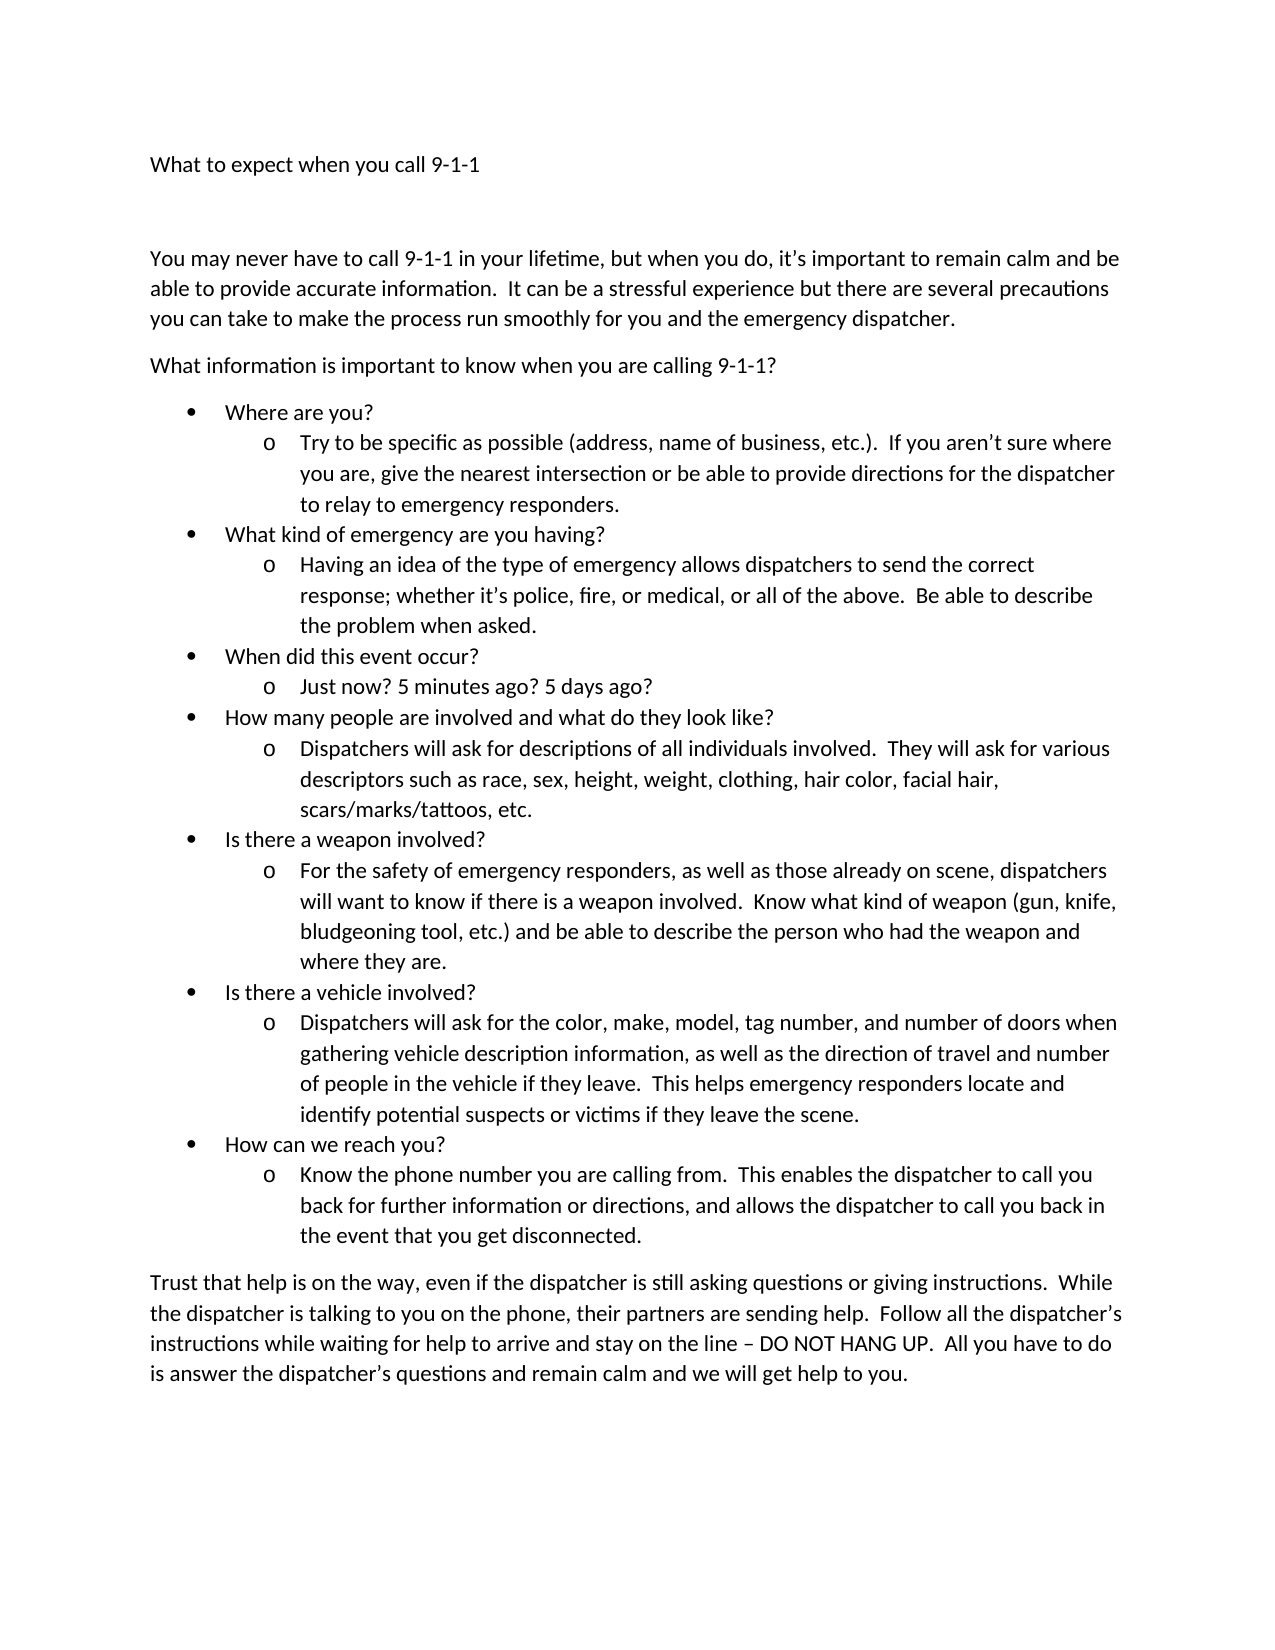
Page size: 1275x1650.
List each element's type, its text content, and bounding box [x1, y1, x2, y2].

list Is there a vehicle involved? [187, 978, 1125, 1006]
list Just now? 5 minutes ago? 5 days ago? [262, 672, 1125, 701]
list How many people are involved and what do they look like? [187, 703, 1125, 732]
list What kind of emergency are you having? [187, 520, 1125, 548]
text What to expect when you call 9-1-1 [150, 150, 1125, 178]
list Try to be specific as possible (address, name of business, etc.). If you aren’t sure where you are, give the nearest intersection or be able to provide directions for the dispatcher to relay to emergency responders. [262, 428, 1125, 518]
list Dispatchers will ask for the color, make, model, tag number, and number of doors when gathering vehicle description information, as well as the direction of travel and number of people in the vehicle if they leave. This helps emergency responders locate and identify potential suspects or victims if they leave the scene. [262, 1008, 1125, 1128]
list How can we reach you? [187, 1130, 1125, 1158]
list Know the phone number you are calling from. This enables the dispatcher to call you back for further information or directions, and allows the dispatcher to call you back in the event that you get disconnected. [262, 1160, 1125, 1250]
list Dispatchers will ask for descriptions of all individuals involved. They will ask for various descriptors such as race, sex, height, weight, clothing, hair color, facial hair, scars/marks/tattoos, etc. [262, 734, 1125, 823]
list When did this event occur? [187, 642, 1125, 670]
text Trust that help is on the way, even if the dispatcher is still asking questions or giving instructions. While the dispatcher is talking to you on the phone, their partners are sending help. Follow all the dispatcher’s instructions while waiting for help to arrive and stay on the line – DO NOT HANG UP. All you have to do is answer the dispatcher’s questions and remain calm and we will get help to you. [150, 1268, 1125, 1387]
text What information is important to know when you are calling 9-1-1? [150, 351, 1125, 379]
text You may never have to call 9-1-1 in your lifetime, but when you do, it’s important to remain calm and be able to provide accurate information. It can be a stressful experience but there are several precautions you can take to make the process run smoothly for you and the emergency dispatcher. [150, 244, 1125, 332]
list Where are you? [187, 398, 1125, 426]
list For the safety of emergency responders, as well as those already on scene, dispatchers will want to know if there is a weapon involved. Know what kind of weapon (gun, knife, bludgeoning tool, etc.) and be able to describe the person who had the weapon and where they are. [262, 856, 1125, 976]
list Having an idea of the type of emergency allows dispatchers to send the correct response; whether it’s police, fire, or medical, or all of the above. Be able to describe the problem when asked. [262, 550, 1125, 640]
list Is there a weapon involved? [187, 826, 1125, 853]
